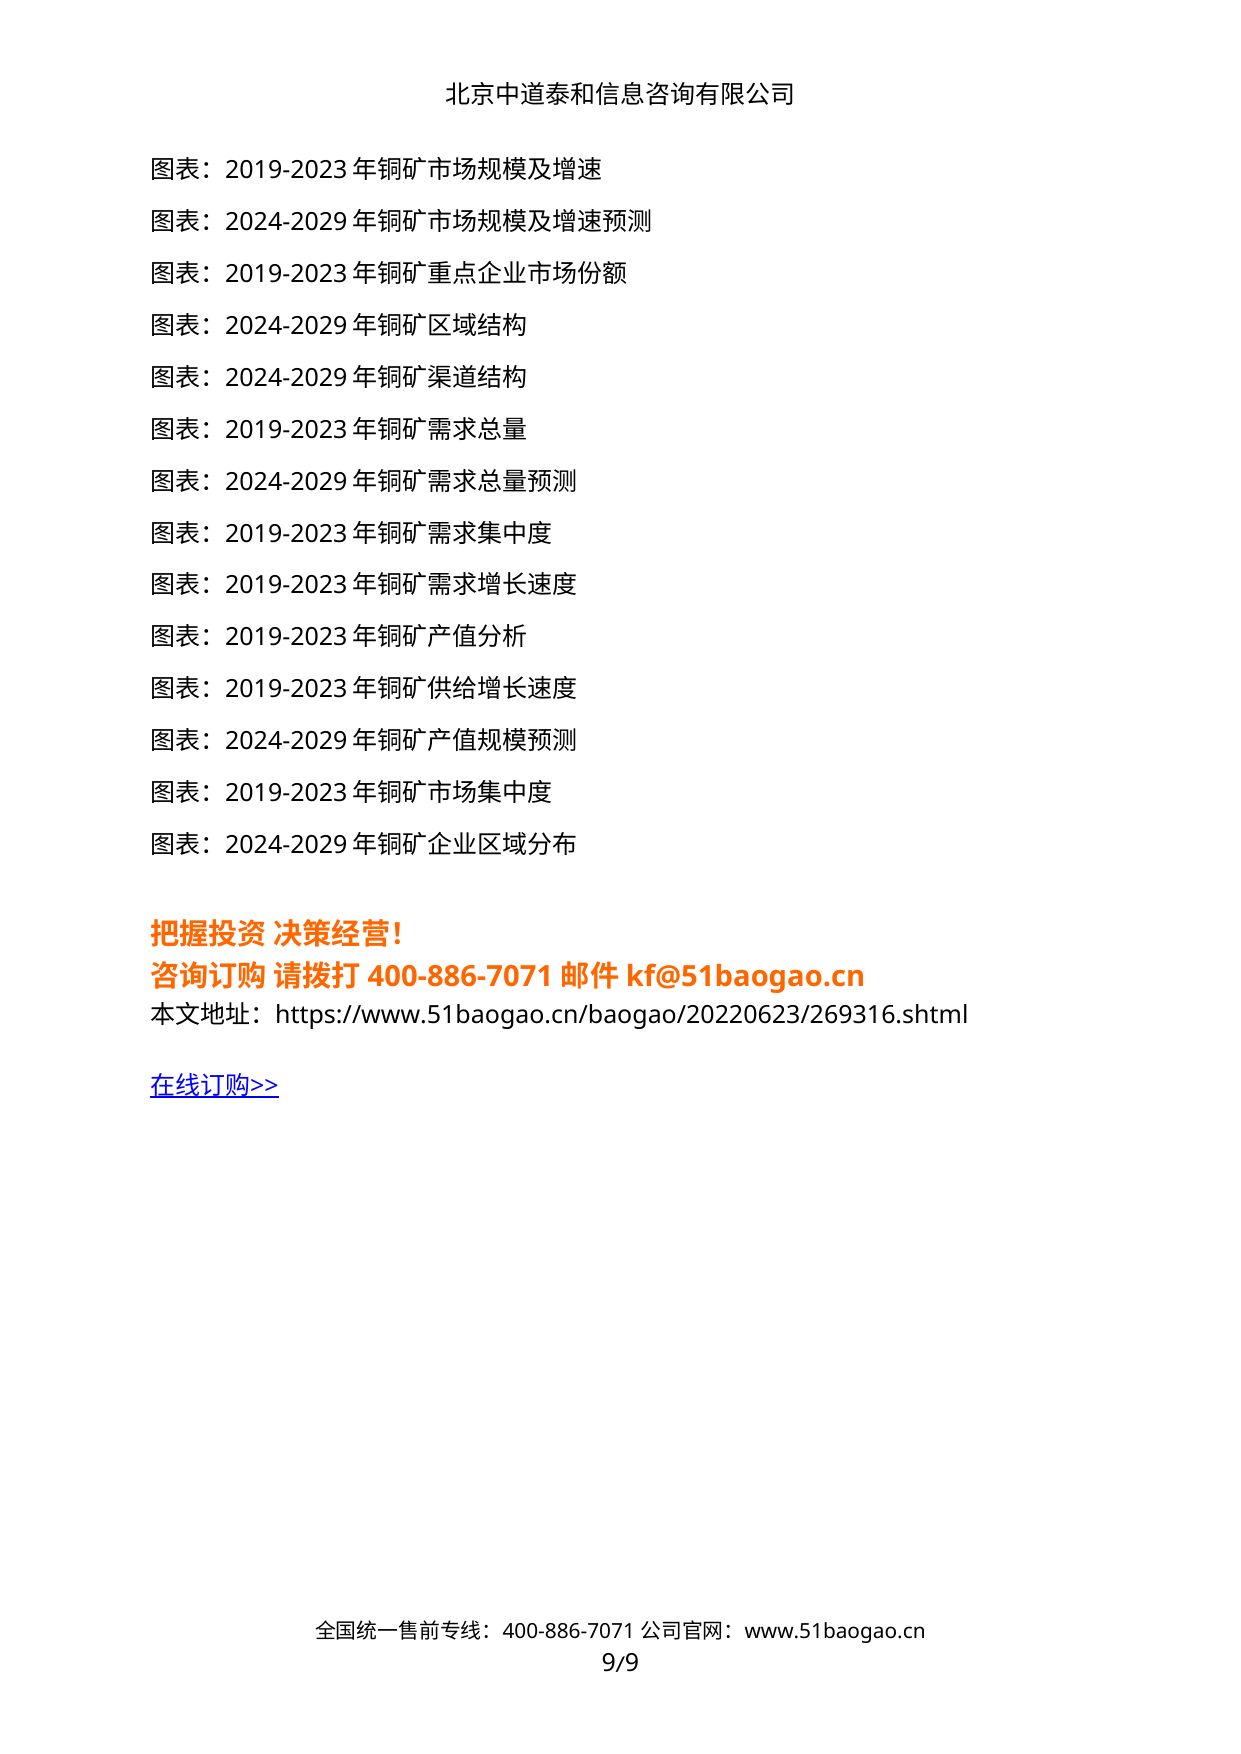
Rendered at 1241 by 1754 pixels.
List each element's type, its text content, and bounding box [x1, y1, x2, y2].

text 图表：2019-2023年铜矿重点企业市场份额 [150, 254, 1090, 290]
text 图表：2019-2023年铜矿需求增长速度 [150, 565, 1090, 601]
text 图表：2019-2023年铜矿供给增长速度 [150, 669, 1090, 705]
text 图表：2019-2023年铜矿市场集中度 [150, 772, 1090, 809]
text 图表：2024-2029年铜矿企业区域分布 [150, 824, 1090, 861]
text 图表：2024-2029年铜矿区域结构 [150, 306, 1090, 342]
text 图表：2019-2023年铜矿需求总量 [150, 409, 1090, 446]
text 图表：2019-2023年铜矿市场规模及增速 [150, 150, 1090, 186]
text 图表：2024-2029年铜矿需求总量预测 [150, 461, 1090, 497]
text 把握投资 决策经营！咨询订购 请拨打 400-886-7071 邮件 kf@51baogao.cn本文地址：https://www.51baogao.cn/baogao/20220623/269316.shtml [150, 876, 1090, 1031]
text 图表：2024-2029年铜矿产值规模预测 [150, 721, 1090, 757]
text 在线订购>> [150, 1031, 1090, 1102]
text 图表：2024-2029年铜矿渠道结构 [150, 357, 1090, 394]
text 图表：2019-2023年铜矿产值分析 [150, 617, 1090, 653]
text 图表：2019-2023年铜矿需求集中度 [150, 513, 1090, 549]
text 图表：2024-2029年铜矿市场规模及增速预测 [150, 202, 1090, 238]
